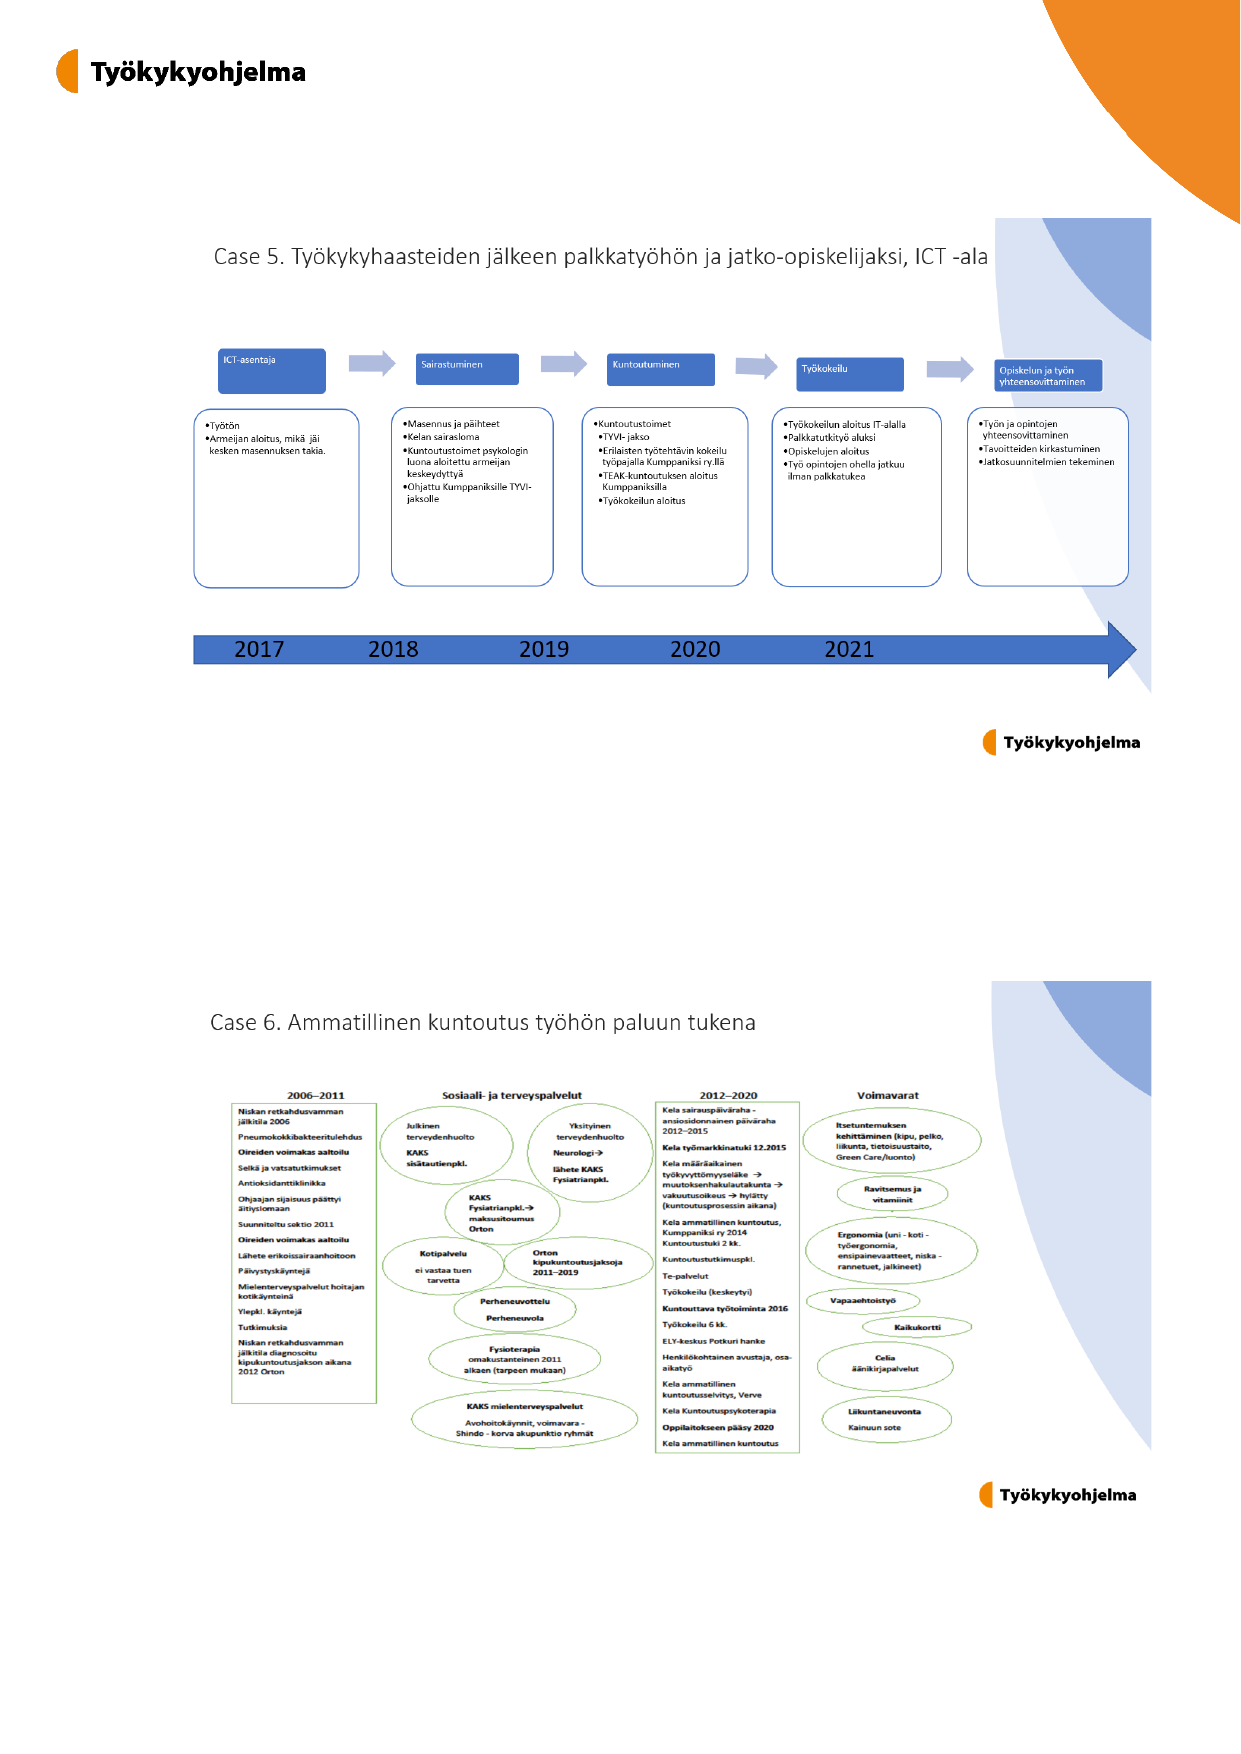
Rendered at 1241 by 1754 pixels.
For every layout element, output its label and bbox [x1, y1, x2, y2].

picture [49, 44, 324, 99]
picture [177, 981, 1152, 1518]
picture [177, 0, 1241, 766]
